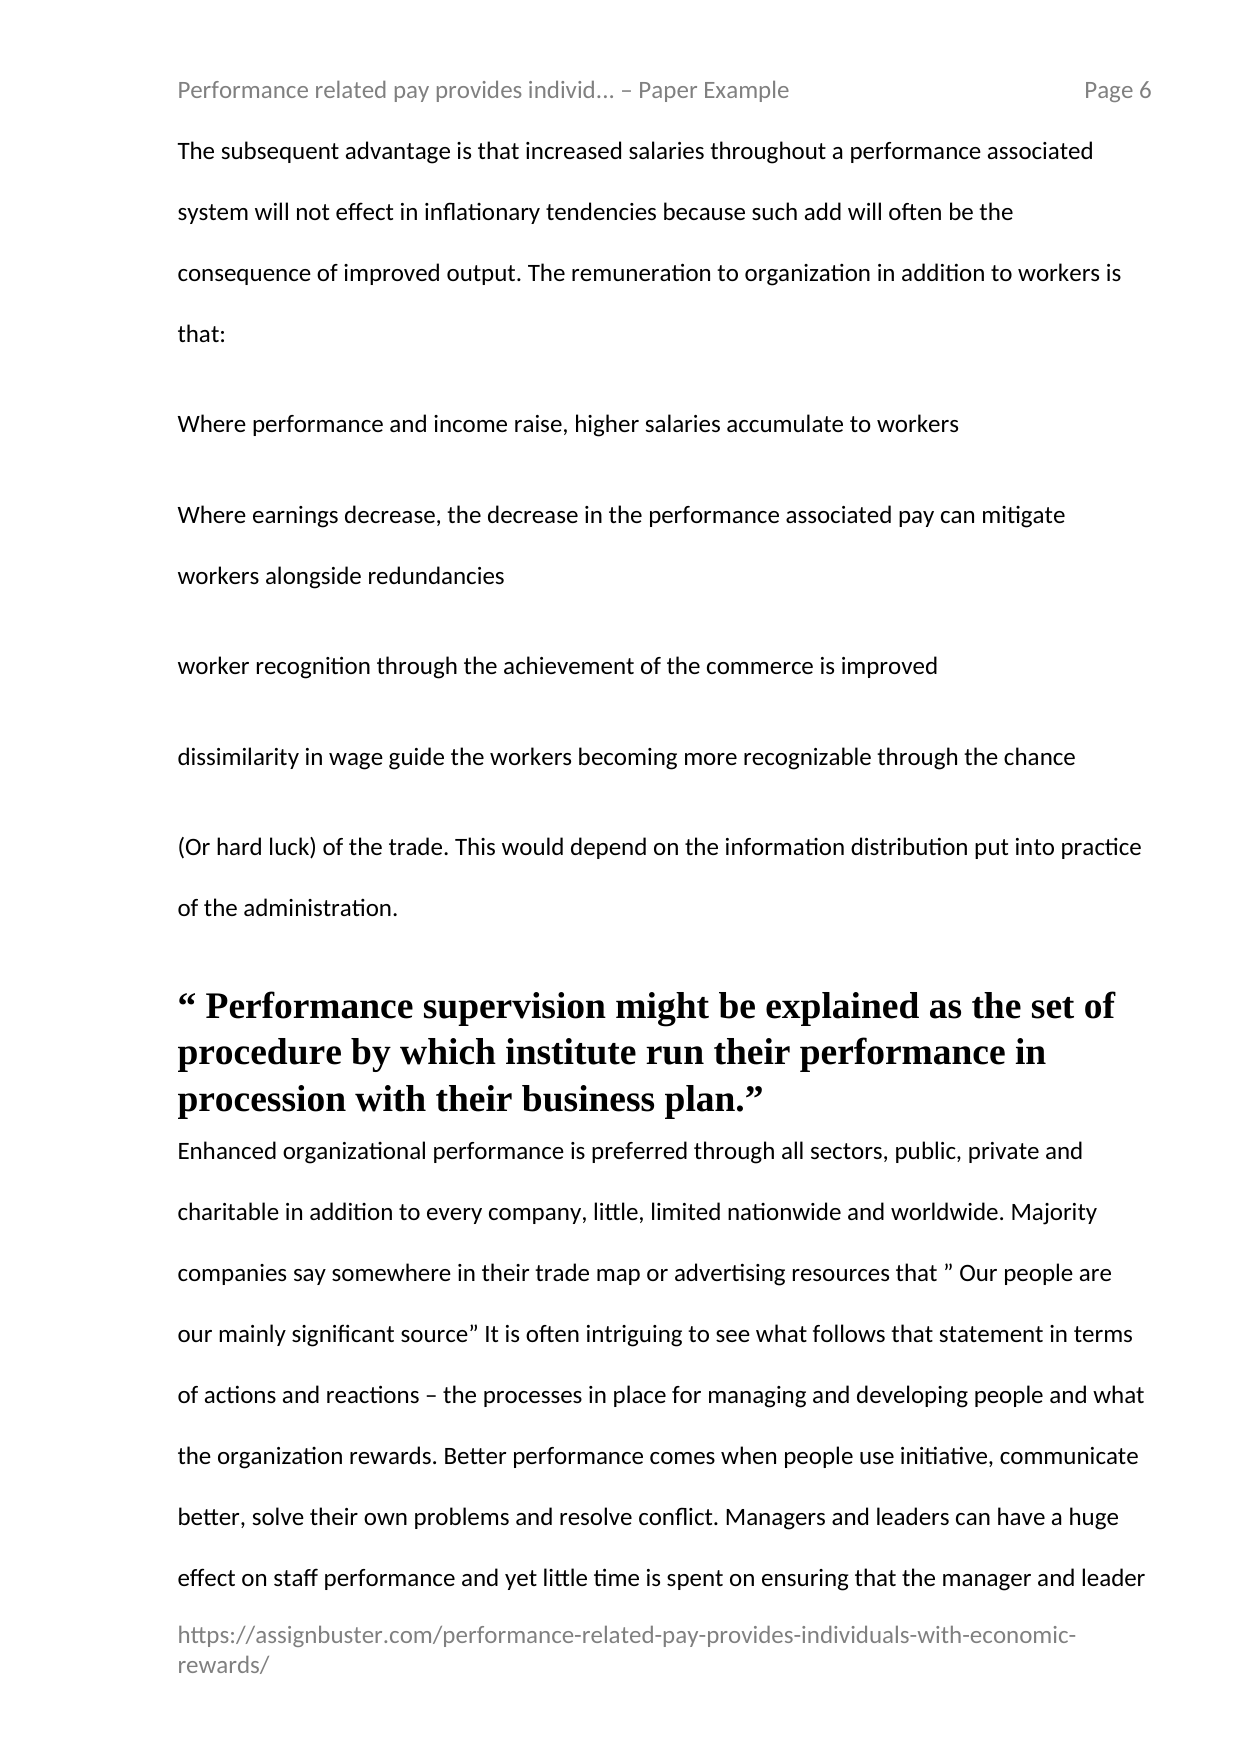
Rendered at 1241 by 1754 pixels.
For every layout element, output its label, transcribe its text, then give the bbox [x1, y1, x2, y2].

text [177, 1135, 1152, 1593]
text worker recognition through the achievement of the commerce is improved [177, 651, 1152, 681]
text Where performance and income raise, higher salaries accumulate to workers [177, 408, 1152, 439]
text Where earnings decrease, the decrease in the performance associated pay can mitigate workers alongside redundancies [177, 499, 1152, 591]
text The subsequent advantage is that increased salaries throughout a performance associated system will not effect in inflationary tendencies because such add will often be the consequence of improved output. The remuneration to organization in addition to workers is that: [177, 135, 1152, 348]
subtitle “ Performance supervision might be explained as the set of procedure by which institute run their performance in procession with their business plan.” [177, 983, 1152, 1119]
text dissimilarity in wage guide the workers becoming more recognizable through the chance [177, 741, 1152, 772]
text (Or hard luck) of the trade. This would depend on the information distribution put into practice of the administration. [177, 832, 1152, 923]
